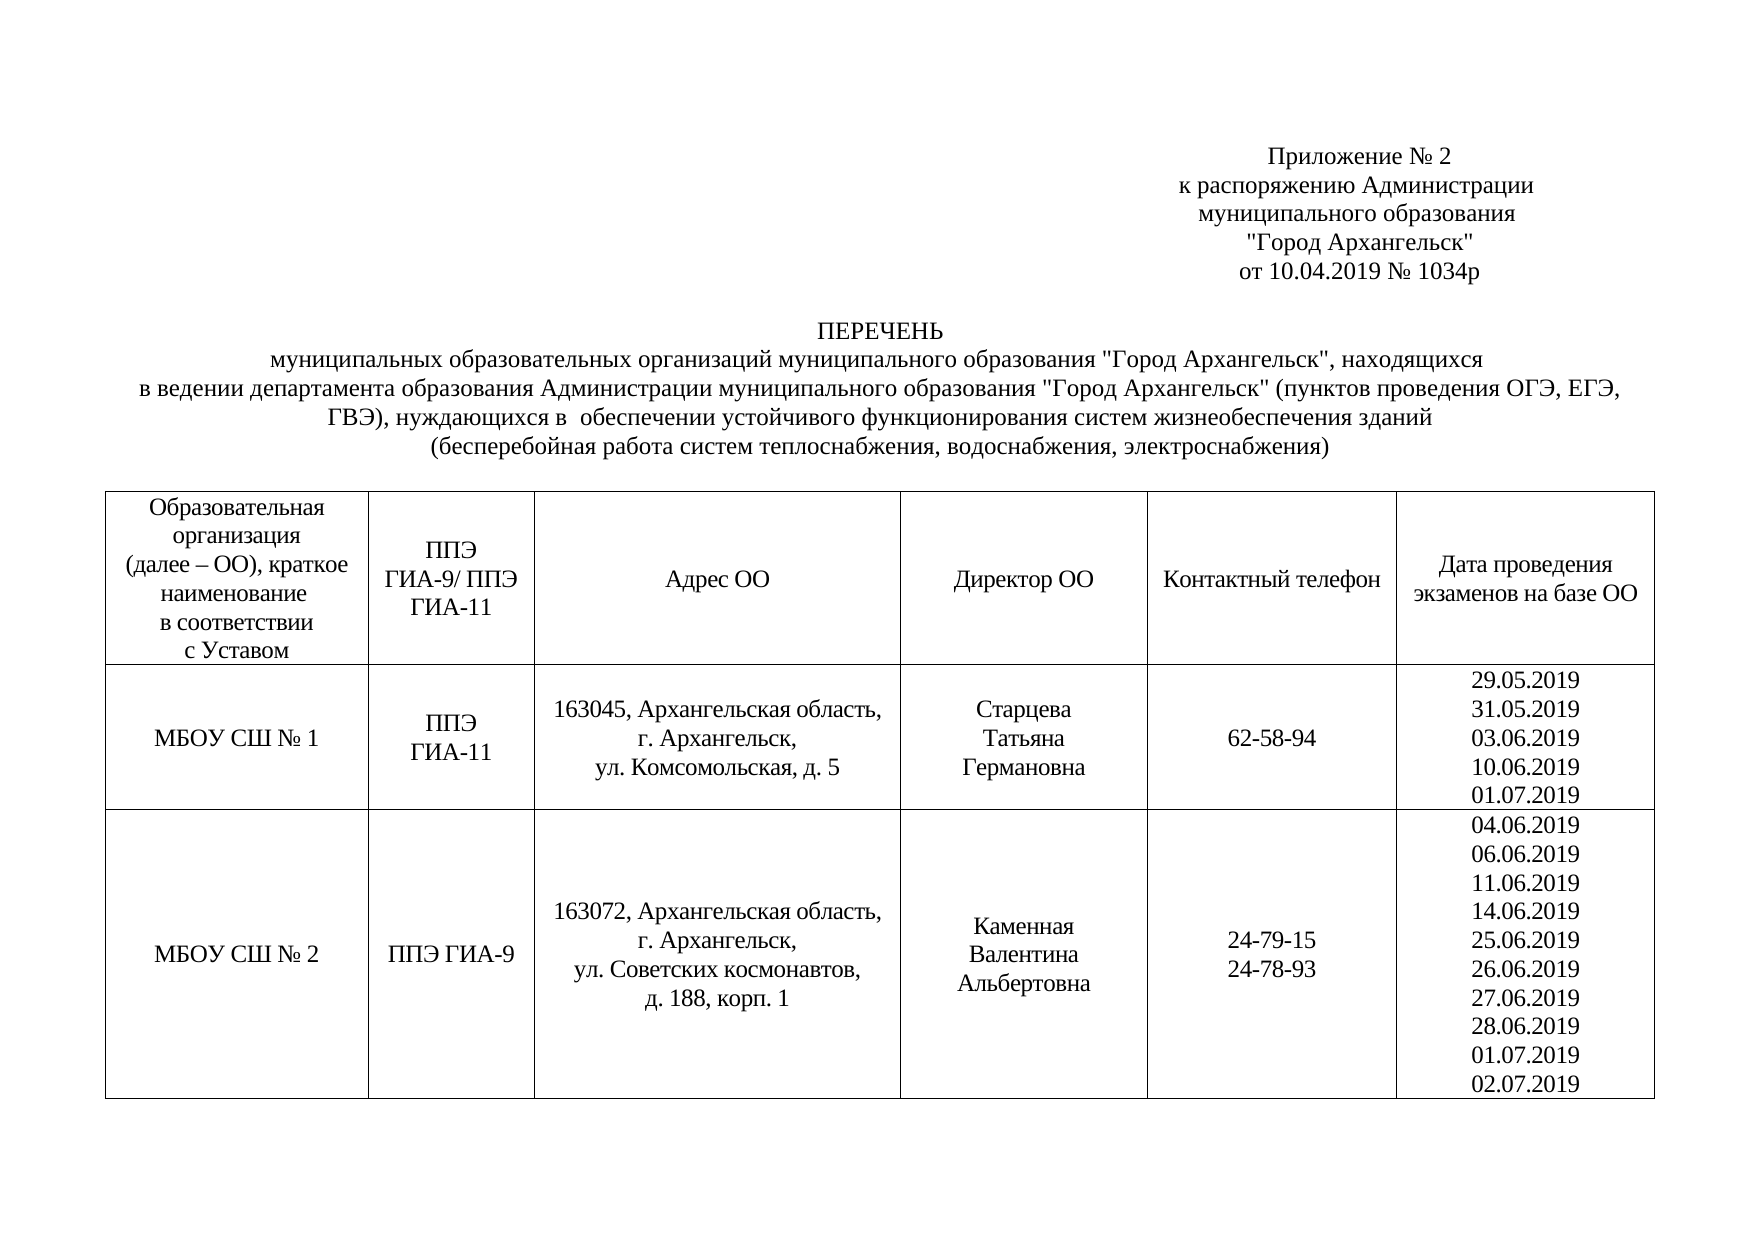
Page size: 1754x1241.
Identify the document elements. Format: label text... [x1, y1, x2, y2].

table_header Образовательная организация (далее – ОО), краткое наименование в соответствии с Уставом [106, 492, 368, 664]
table_cell 163072, Архангельская область, г. Архангельск, ул. Советских космонавтов, д. 188, корп. 1 [535, 810, 900, 1098]
table_header ППЭ ГИА-9/ ППЭ ГИА-11 [369, 492, 534, 664]
table_header Контактный телефон [1148, 492, 1396, 664]
table_cell МБОУ СШ № 1 [106, 665, 368, 809]
text муниципальных образовательных организаций муниципального образования "Город Архангельск", находящихся в ведении департамента образования Администрации муниципального образования "Город Архангельск" (пунктов проведения ОГЭ, ЕГЭ, ГВЭ), нуждающихся в обеспечении устойчивого функционирования систем жизнеобеспечения зданий [118, 344, 1642, 431]
table_header Дата проведения экзаменов на базе ОО [1397, 492, 1654, 664]
table_cell Старцева Татьяна Германовна [901, 665, 1147, 809]
table_cell 29.05.2019 31.05.2019 03.06.2019 10.06.2019 01.07.2019 [1397, 665, 1654, 809]
table_cell ППЭ ГИА-9 [369, 810, 534, 1098]
table_cell Каменная Валентина Альбертовна [901, 810, 1147, 1098]
table_header Адрес ОО [535, 492, 900, 664]
table_cell 163045, Архангельская область, г. Архангельск, ул. Комсомольская, д. 5 [535, 665, 900, 809]
table_cell ППЭ ГИА-11 [369, 665, 534, 809]
text Приложение № 2 [1077, 141, 1642, 170]
text ПЕРЕЧЕНЬ [118, 316, 1642, 344]
table_header Директор ОО [901, 492, 1147, 664]
text от 10.04.2019 № 1034р [1077, 256, 1642, 285]
text (бесперебойная работа систем теплоснабжения, водоснабжения, электроснабжения) [118, 431, 1642, 459]
table_cell 24-79-15 24-78-93 [1148, 810, 1396, 1098]
table_cell МБОУ СШ № 2 [106, 810, 368, 1098]
text к распоряжению Администрации муниципального образования "Город Архангельск" [1077, 170, 1642, 256]
table_cell 04.06.2019 06.06.2019 11.06.2019 14.06.2019 25.06.2019 26.06.2019 27.06.2019 28.06.2019 01.07.2019 02.07.2019 [1397, 810, 1654, 1098]
table_cell 62-58-94 [1148, 665, 1396, 809]
